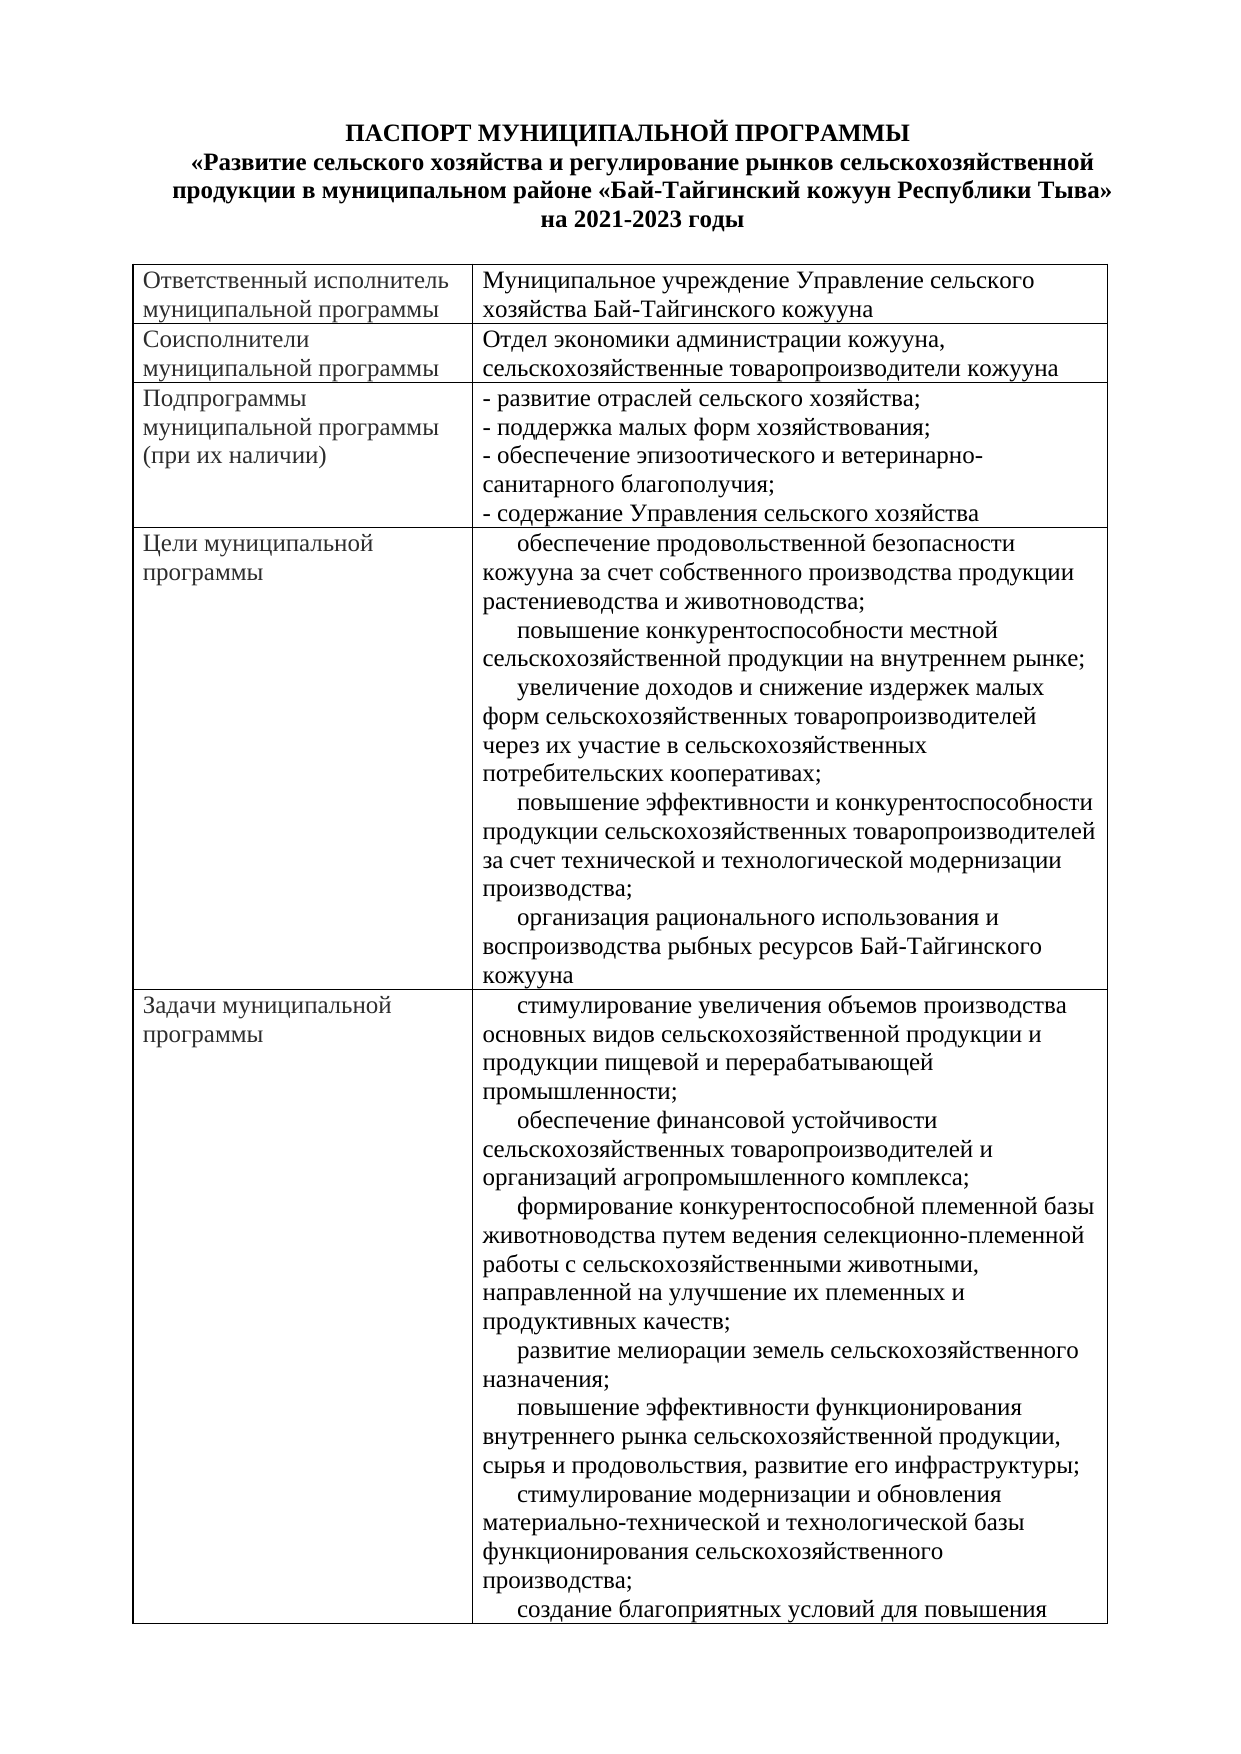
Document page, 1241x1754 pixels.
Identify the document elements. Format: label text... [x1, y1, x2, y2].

text «Развитие сельского хозяйства и регулирование рынков сельскохозяйственной продукции в муниципальном районе «Бай-Тайгинский кожуун Республики Тыва» [133, 147, 1152, 204]
table_cell Цели муниципальной программы [134, 528, 472, 988]
table_cell Муниципальное учреждение Управление сельского хозяйства Бай-Тайгинского кожууна [473, 265, 1107, 322]
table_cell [134, 990, 472, 1622]
table_cell Подпрограммы муниципальной программы (при их наличии) [134, 383, 472, 527]
table_cell обеспечение продовольственной безопасности кожууна за счет собственного производства продукции растениеводства и животноводства; повышение конкурентоспособности местной сельскохозяйственной продукции на внутреннем рынке; увеличение доходов и снижение издержек малых форм сельскохозяйственных товаропроизводителей через их участие в сельскохозяйственных потребительских кооперативах; повышение эффективности и конкурентоспособности продукции сельскохозяйственных товаропроизводителей за счет технической и технологической модернизации производства; организация рационального использования и воспроизводства рыбных ресурсов Бай-Тайгинского кожууна [473, 528, 1107, 988]
table_cell Соисполнители муниципальной программы [134, 324, 472, 382]
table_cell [473, 990, 1107, 1622]
table_cell Отдел экономики администрации кожууна, сельскохозяйственные товаропроизводители кожууна [473, 324, 1107, 382]
table_cell Ответственный исполнитель муниципальной программы [134, 265, 472, 322]
text на 2021-2023 годы [133, 204, 1152, 233]
table_cell - развитие отраслей сельского хозяйства; - поддержка малых форм хозяйствования; - обеспечение эпизоотического и ветеринарно-санитарного благополучия; - содержание Управления сельского хозяйства [473, 383, 1107, 527]
subtitle ПАСПОРТ муниципальной программы [133, 118, 1122, 147]
